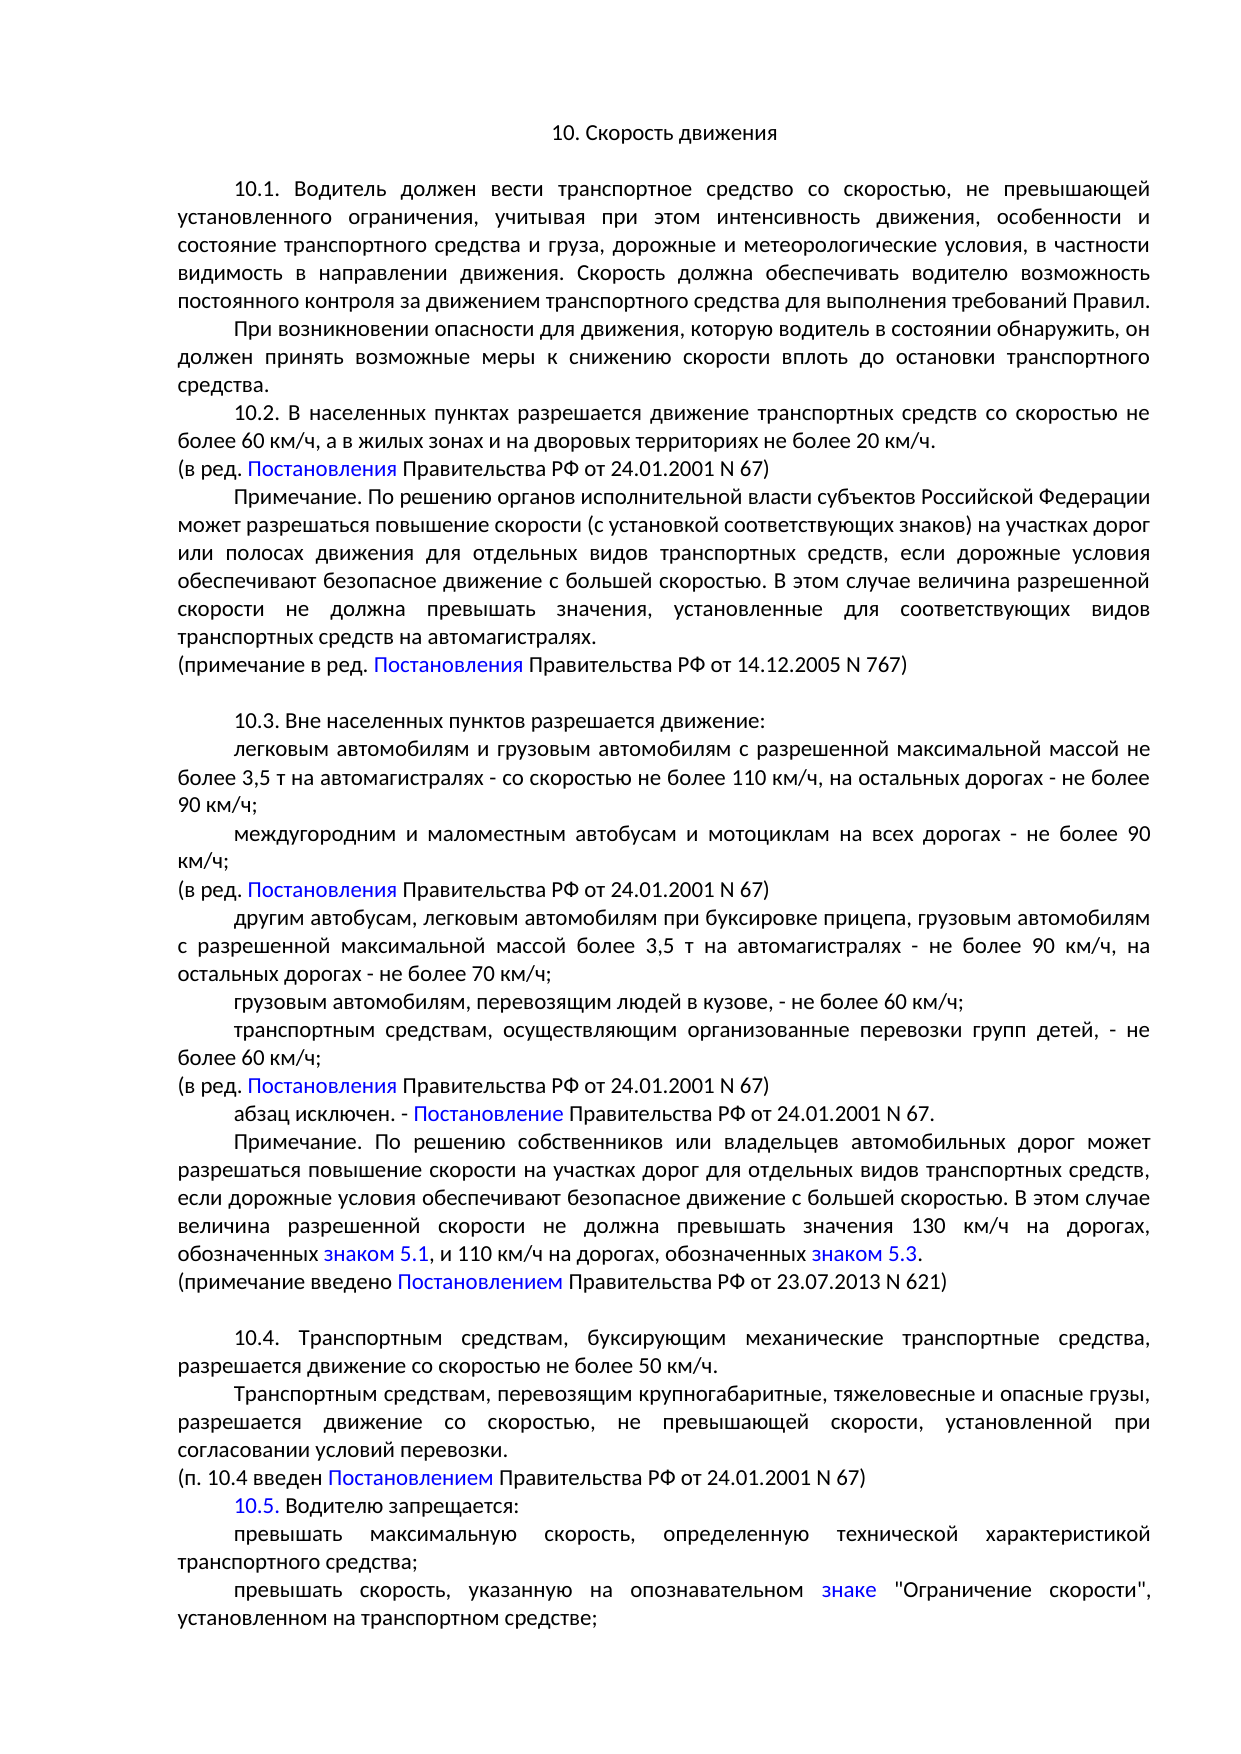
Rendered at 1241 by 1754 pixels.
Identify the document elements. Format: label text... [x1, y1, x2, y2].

text 10.3. Вне населенных пунктов разрешается движение: [177, 707, 1152, 734]
text другим автобусам, легковым автомобилям при буксировке прицепа, грузовым автомобилям с разрешенной максимальной массой более 3,5 т на автомагистралях - не более 90 км/ч, на остальных дорогах - не более 70 км/ч; [177, 903, 1152, 987]
text 10.4. Транспортным средствам, буксирующим механические транспортные средства, разрешается движение со скоростью не более 50 км/ч. [177, 1323, 1152, 1379]
text (примечание в ред. Постановления Правительства РФ от 14.12.2005 N 767) [177, 651, 1152, 678]
text междугородним и маломестным автобусам и мотоциклам на всех дорогах - не более 90 км/ч; [177, 819, 1152, 875]
text (в ред. Постановления Правительства РФ от 24.01.2001 N 67) [177, 1071, 1152, 1099]
text (в ред. Постановления Правительства РФ от 24.01.2001 N 67) [177, 454, 1152, 482]
text (в ред. Постановления Правительства РФ от 24.01.2001 N 67) [177, 875, 1152, 903]
text Примечание. По решению собственников или владельцев автомобильных дорог может разрешаться повышение скорости на участках дорог для отдельных видов транспортных средств, если дорожные условия обеспечивают безопасное движение с большей скоростью. В этом случае величина разрешенной скорости не должна превышать значения 130 км/ч на дорогах, обозначенных знаком 5.1, и 110 км/ч на дорогах, обозначенных знаком 5.3. [177, 1127, 1152, 1267]
text транспортным средствам, осуществляющим организованные перевозки групп детей, - не более 60 км/ч; [177, 1015, 1152, 1071]
text легковым автомобилям и грузовым автомобилям с разрешенной максимальной массой не более 3,5 т на автомагистралях - со скоростью не более 110 км/ч, на остальных дорогах - не более 90 км/ч; [177, 734, 1152, 819]
text Транспортным средствам, перевозящим крупногабаритные, тяжеловесные и опасные грузы, разрешается движение со скоростью, не превышающей скорости, установленной при согласовании условий перевозки. [177, 1379, 1152, 1463]
text 10.2. В населенных пунктах разрешается движение транспортных средств со скоростью не более 60 км/ч, а в жилых зонах и на дворовых территориях не более 20 км/ч. [177, 398, 1152, 454]
text 10.1. Водитель должен вести транспортное средство со скоростью, не превышающей установленного ограничения, учитывая при этом интенсивность движения, особенности и состояние транспортного средства и груза, дорожные и метеорологические условия, в частности видимость в направлении движения. Скорость должна обеспечивать водителю возможность постоянного контроля за движением транспортного средства для выполнения требований Правил. [177, 174, 1152, 314]
text (п. 10.4 введен Постановлением Правительства РФ от 24.01.2001 N 67) [177, 1463, 1152, 1491]
text превышать максимальную скорость, определенную технической характеристикой транспортного средства; [177, 1519, 1152, 1575]
text (примечание введено Постановлением Правительства РФ от 23.07.2013 N 621) [177, 1267, 1152, 1295]
text абзац исключен. - Постановление Правительства РФ от 24.01.2001 N 67. [177, 1099, 1152, 1127]
text Примечание. По решению органов исполнительной власти субъектов Российской Федерации может разрешаться повышение скорости (с установкой соответствующих знаков) на участках дорог или полосах движения для отдельных видов транспортных средств, если дорожные условия обеспечивают безопасное движение с большей скоростью. В этом случае величина разрешенной скорости не должна превышать значения, установленные для соответствующих видов транспортных средств на автомагистралях. [177, 482, 1152, 651]
text 10. Скорость движения [177, 118, 1152, 146]
text грузовым автомобилям, перевозящим людей в кузове, - не более 60 км/ч; [177, 987, 1152, 1015]
text При возникновении опасности для движения, которую водитель в состоянии обнаружить, он должен принять возможные меры к снижению скорости вплоть до остановки транспортного средства. [177, 314, 1152, 398]
text 10.5. Водителю запрещается: [177, 1491, 1152, 1519]
text превышать скорость, указанную на опознавательном знаке "Ограничение скорости", установленном на транспортном средстве; [177, 1575, 1152, 1631]
